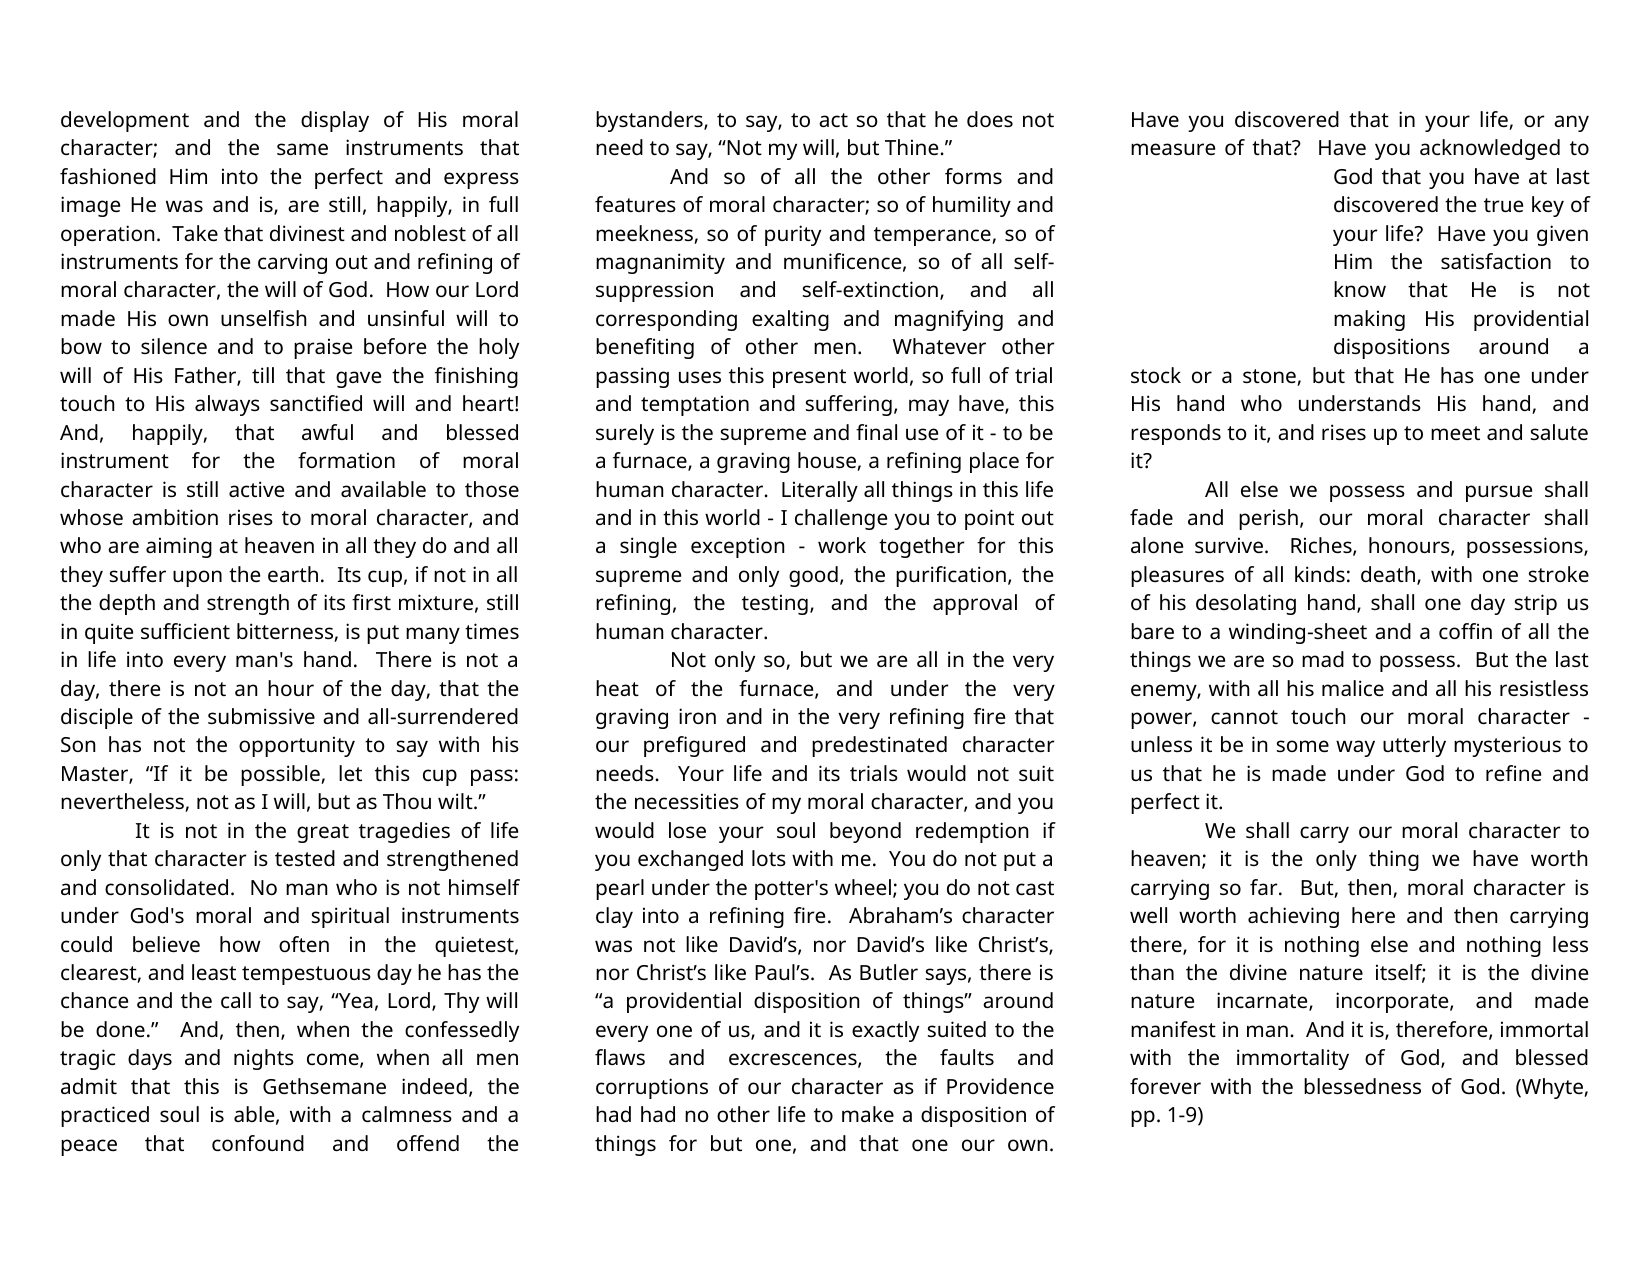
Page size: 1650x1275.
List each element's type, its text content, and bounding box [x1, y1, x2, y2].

text It is not in the great tragedies of life only that character is tested and strengthened and consolidated. No man who is not himself under God's moral and spiritual instruments could believe how often in the quietest, clearest, and least tempestuous day he has the chance and the call to say, “Yea, Lord, Thy will be done.” And, then, when the confessedly tragic days and nights come, when all men admit that this is Gethsemane indeed, the practiced soul is able, with a calmness and a peace that confound and offend the bystanders, to say, to act so that he does not need to say, “Not my will, but Thine.” [60, 816, 520, 1157]
text And so of all the other forms and features of moral character; so of humility and meekness, so of purity and temperance, so of magnanimity and munificence, so of all self-suppression and self-extinction, and all corresponding exalting and magnifying and benefiting of other men. Whatever other passing uses this present world, so full of trial and temptation and suffering, may have, this surely is the supreme and final use of it - to be a furnace, a graving house, a refining place for human character. Literally all things in this life and in this world - I challenge you to point out a single exception - work together for this supreme and only good, the purification, the refining, the testing, and the approval of human character. [595, 162, 1055, 645]
text Not only so, but we are all in the very heat of the furnace, and under the very graving iron and in the very refining fire that our prefigured and predestinated character needs. Your life and its trials would not suit the necessities of my moral character, and you would lose your soul beyond redemption if you exchanged lots with me. You do not put a pearl under the potter's wheel; you do not cast clay into a refining fire. Abraham’s character was not like David’s, nor David’s like Christ’s, nor Christ’s like Paul’s. As Butler says, there is “a providential disposition of things” around every one of us, and it is exactly suited to the flaws and excrescences, the faults and corruptions of our character as if Providence had had no other life to make a disposition of things for but one, and that one our own. Have you discovered that in your life, or any measure of that? Have you acknowledged to God that you have at last discovered the true key of your life? Have you given Him the satisfaction to know that He is not making His providential dispositions around a stock or a stone, but that He has one under His hand who understands His hand, and responds to it, and rises up to meet and salute it? [1130, 105, 1590, 475]
text We shall carry our moral character to heaven; it is the only thing we have worth carrying so far. But, then, moral character is well worth achieving here and then carrying there, for it is nothing else and nothing less than the divine nature itself; it is the divine nature incarnate, incorporate, and made manifest in man. And it is, therefore, immortal with the immortality of God, and blessed forever with the blessedness of God. (Whyte, pp. 1-9) [1130, 816, 1590, 1129]
text All else we possess and pursue shall fade and perish, our moral character shall alone survive. Riches, honours, possessions, pleasures of all kinds: death, with one stroke of his desolating hand, shall one day strip us bare to a winding-sheet and a coffin of all the things we are so mad to possess. But the last enemy, with all his malice and all his resistless power, cannot touch our moral character - unless it be in some way utterly mysterious to us that he is made under God to refine and perfect it. [1130, 475, 1590, 816]
text Not only so, but we are all in the very heat of the furnace, and under the very graving iron and in the very refining fire that our prefigured and predestinated character needs. Your life and its trials would not suit the necessities of my moral character, and you would lose your soul beyond redemption if you exchanged lots with me. You do not put a pearl under the potter's wheel; you do not cast clay into a refining fire. Abraham’s character was not like David’s, nor David’s like Christ’s, nor Christ’s like Paul’s. As Butler says, there is “a providential disposition of things” around every one of us, and it is exactly suited to the flaws and excrescences, the faults and corruptions of our character as if Providence had had no other life to make a disposition of things for but one, and that one our own. Have you discovered that in your life, or any measure of that? Have you acknowledged to God that you have at last discovered the true key of your life? Have you given Him the satisfaction to know that He is not making His providential dispositions around a stock or a stone, but that He has one under His hand who understands His hand, and responds to it, and rises up to meet and salute it? [595, 645, 1055, 1157]
